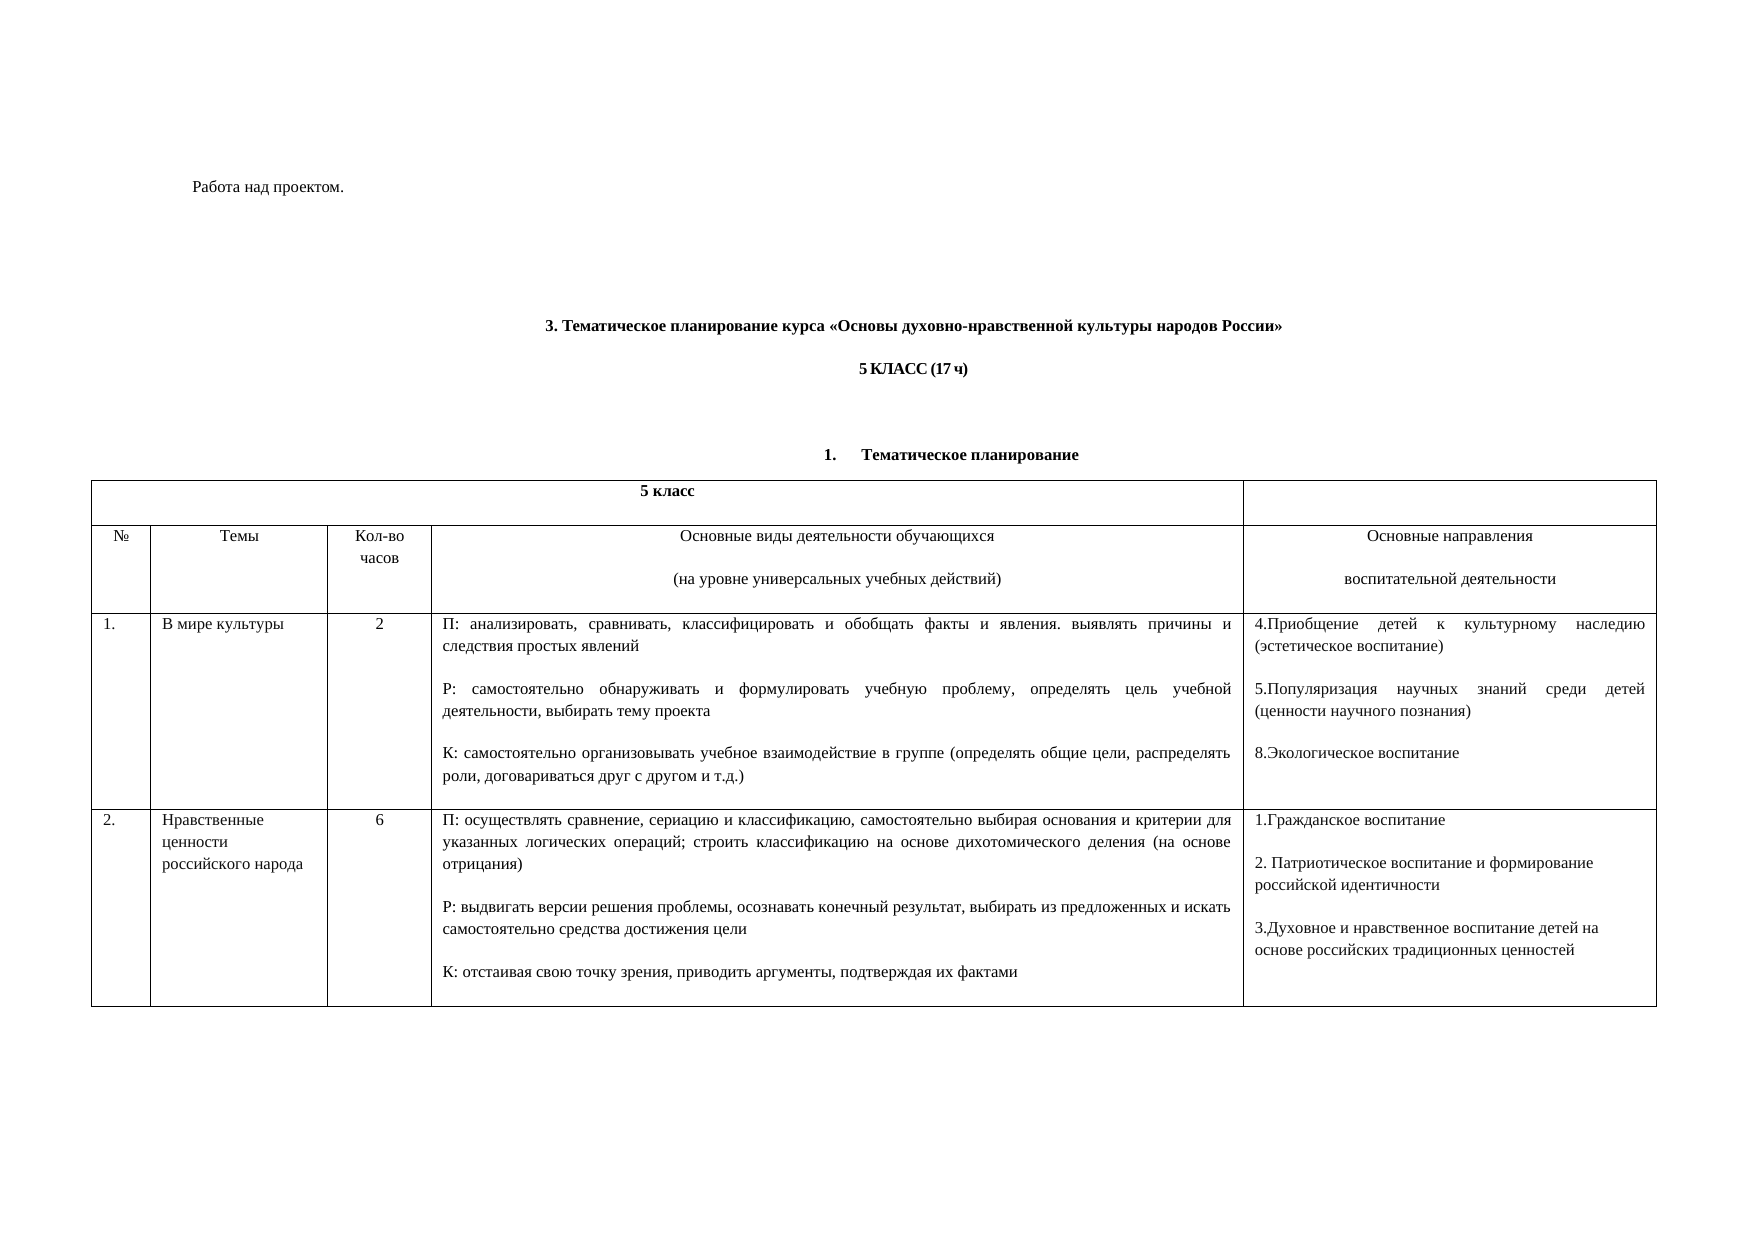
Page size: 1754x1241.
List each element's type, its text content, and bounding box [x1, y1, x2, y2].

table_cell [92, 614, 150, 809]
table_cell 2 [328, 614, 431, 809]
text 5 КЛАСС (17 ч) [118, 359, 1709, 378]
table_cell [92, 810, 150, 1006]
text Работа над проектом. [118, 177, 1709, 196]
table_cell 4.Приобщение детей к культурному наследию (эстетическое воспитание) 5.Популяризация научных знаний среди детей (ценности научного познания) 8.Экологическое воспитание [1244, 614, 1656, 809]
table_cell 6 [328, 810, 431, 1006]
table_cell Темы [151, 526, 327, 613]
table_cell Основные направления воспитательной деятельности [1244, 526, 1656, 613]
table_cell Нравственные ценности российского народа [151, 810, 327, 1006]
table_header [1244, 481, 1656, 525]
list Тематическое планирование [193, 444, 1709, 463]
table_cell П: анализировать, сравнивать, классифицировать и обобщать факты и явления. выявлять причины и следствия простых явлений Р: самостоятельно обнаруживать и формулировать учебную проблему, определять цель учебной деятельности, выбирать тему проекта К: самостоятельно организовывать учебное взаимодействие в группе (определять общие цели, распределять роли, договариваться друг с другом и т.д.) [432, 614, 1243, 809]
table_cell № [92, 526, 150, 613]
table_cell В мире культуры [151, 614, 327, 809]
table_cell Основные виды деятельности обучающихся (на уровне универсальных учебных действий) [432, 526, 1243, 613]
table_header 5 класс [92, 481, 1243, 525]
table_cell 1.Гражданское воспитание 2. Патриотическое воспитание и формирование российской идентичности 3.Духовное и нравственное воспитание детей на основе российских традиционных ценностей [1244, 810, 1656, 1006]
text 3. Тематическое планирование курса «Основы духовно-нравственной культуры народов России» [118, 316, 1709, 335]
table_cell П: осуществлять сравнение, сериацию и классификацию, самостоятельно выбирая основания и критерии для указанных логических операций; строить классификацию на основе дихотомического деления (на основе отрицания) Р: выдвигать версии решения проблемы, осознавать конечный результат, выбирать из предложенных и искать самостоятельно средства достижения цели К: отстаивая свою точку зрения, приводить аргументы, подтверждая их фактами [432, 810, 1243, 1006]
table_cell Кол-во часов [328, 526, 431, 613]
